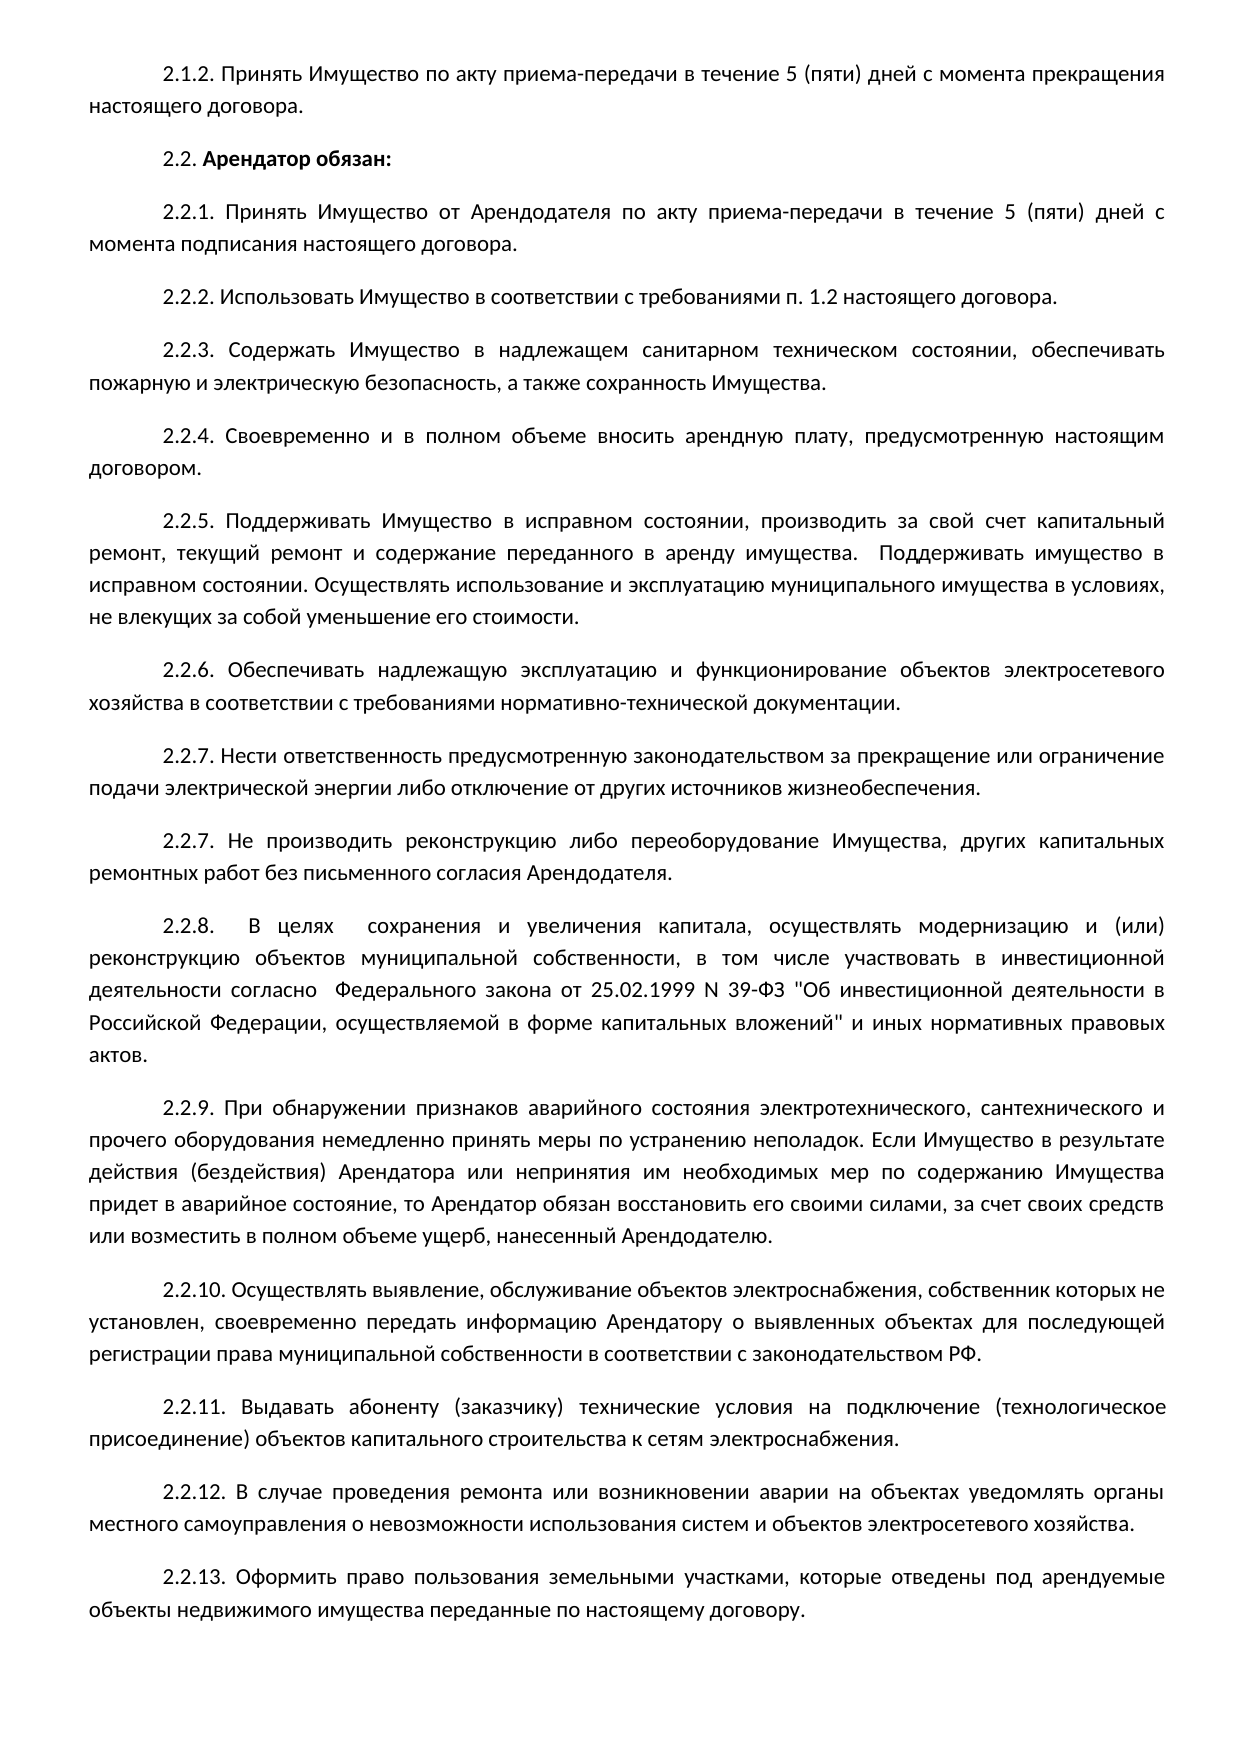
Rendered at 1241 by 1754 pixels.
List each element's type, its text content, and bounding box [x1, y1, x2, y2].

text 2.2.13. Оформить право пользования земельными участками, которые отведены под арендуемые объекты недвижимого имущества переданные по настоящему договору. [89, 1562, 1166, 1623]
text 2.2.6. Обеспечивать надлежащую эксплуатацию и функционирование объектов электросетевого хозяйства в соответствии с требованиями нормативно-технической документации. [89, 656, 1166, 716]
text 2.1.2. Принять Имущество по акту приема-передачи в течение 5 (пяти) дней с момента прекращения настоящего договора. [89, 59, 1166, 119]
text 2.2.9. При обнаружении признаков аварийного состояния электротехнического, сантехнического и прочего оборудования немедленно принять меры по устранению неполадок. Если Имущество в результате действия (бездействия) Арендатора или непринятия им необходимых мер по содержанию Имущества придет в аварийное состояние, то Арендатор обязан восстановить его своими силами, за счет своих средств или возместить в полном объеме ущерб, нанесенный Арендодателю. [89, 1093, 1166, 1250]
text 2.2.1. Принять Имущество от Арендодателя по акту приема-передачи в течение 5 (пяти) дней с момента подписания настоящего договора. [89, 197, 1166, 257]
text 2.2.5. Поддерживать Имущество в исправном состоянии, производить за свой счет капитальный ремонт, текущий ремонт и содержание переданного в аренду имущества. Поддерживать имущество в исправном состоянии. Осуществлять использование и эксплуатацию муниципального имущества в условиях, не влекущих за собой уменьшение его стоимости. [89, 506, 1166, 631]
text 2.2.8. В целях сохранения и увеличения капитала, осуществлять модернизацию и (или) реконструкцию объектов муниципальной собственности, в том числе участвовать в инвестиционной деятельности согласно Федерального закона от 25.02.1999 N 39-ФЗ "Об инвестиционной деятельности в Российской Федерации, осуществляемой в форме капитальных вложений" и иных нормативных правовых актов. [89, 911, 1166, 1068]
text 2.2.12. В случае проведения ремонта или возникновении аварии на объектах уведомлять органы местного самоуправления о невозможности использования систем и объектов электросетевого хозяйства. [89, 1477, 1166, 1537]
text 2.2.10. Осуществлять выявление, обслуживание объектов электроснабжения, собственник которых не установлен, своевременно передать информацию Арендатору о выявленных объектах для последующей регистрации права муниципальной собственности в соответствии с законодательством РФ. [89, 1275, 1166, 1367]
text 2.2.7. Не производить реконструкцию либо переоборудование Имущества, других капитальных ремонтных работ без письменного согласия Арендодателя. [89, 826, 1166, 886]
text 2.2.4. Своевременно и в полном объеме вносить арендную плату, предусмотренную настоящим договором. [89, 421, 1166, 481]
text 2.2.7. Нести ответственность предусмотренную законодательством за прекращение или ограничение подачи электрической энергии либо отключение от других источников жизнеобеспечения. [89, 741, 1166, 801]
text 2.2. Арендатор обязан: [89, 144, 1166, 172]
text 2.2.3. Содержать Имущество в надлежащем санитарном техническом состоянии, обеспечивать пожарную и электрическую безопасность, а также сохранность Имущества. [89, 336, 1166, 396]
text 2.2.2. Использовать Имущество в соответствии с требованиями п. 1.2 настоящего договора. [89, 282, 1166, 311]
text 2.2.11. Выдавать абоненту (заказчику) технические условия на подключение (технологическое присоединение) объектов капитального строительства к сетям электроснабжения. [89, 1392, 1166, 1452]
